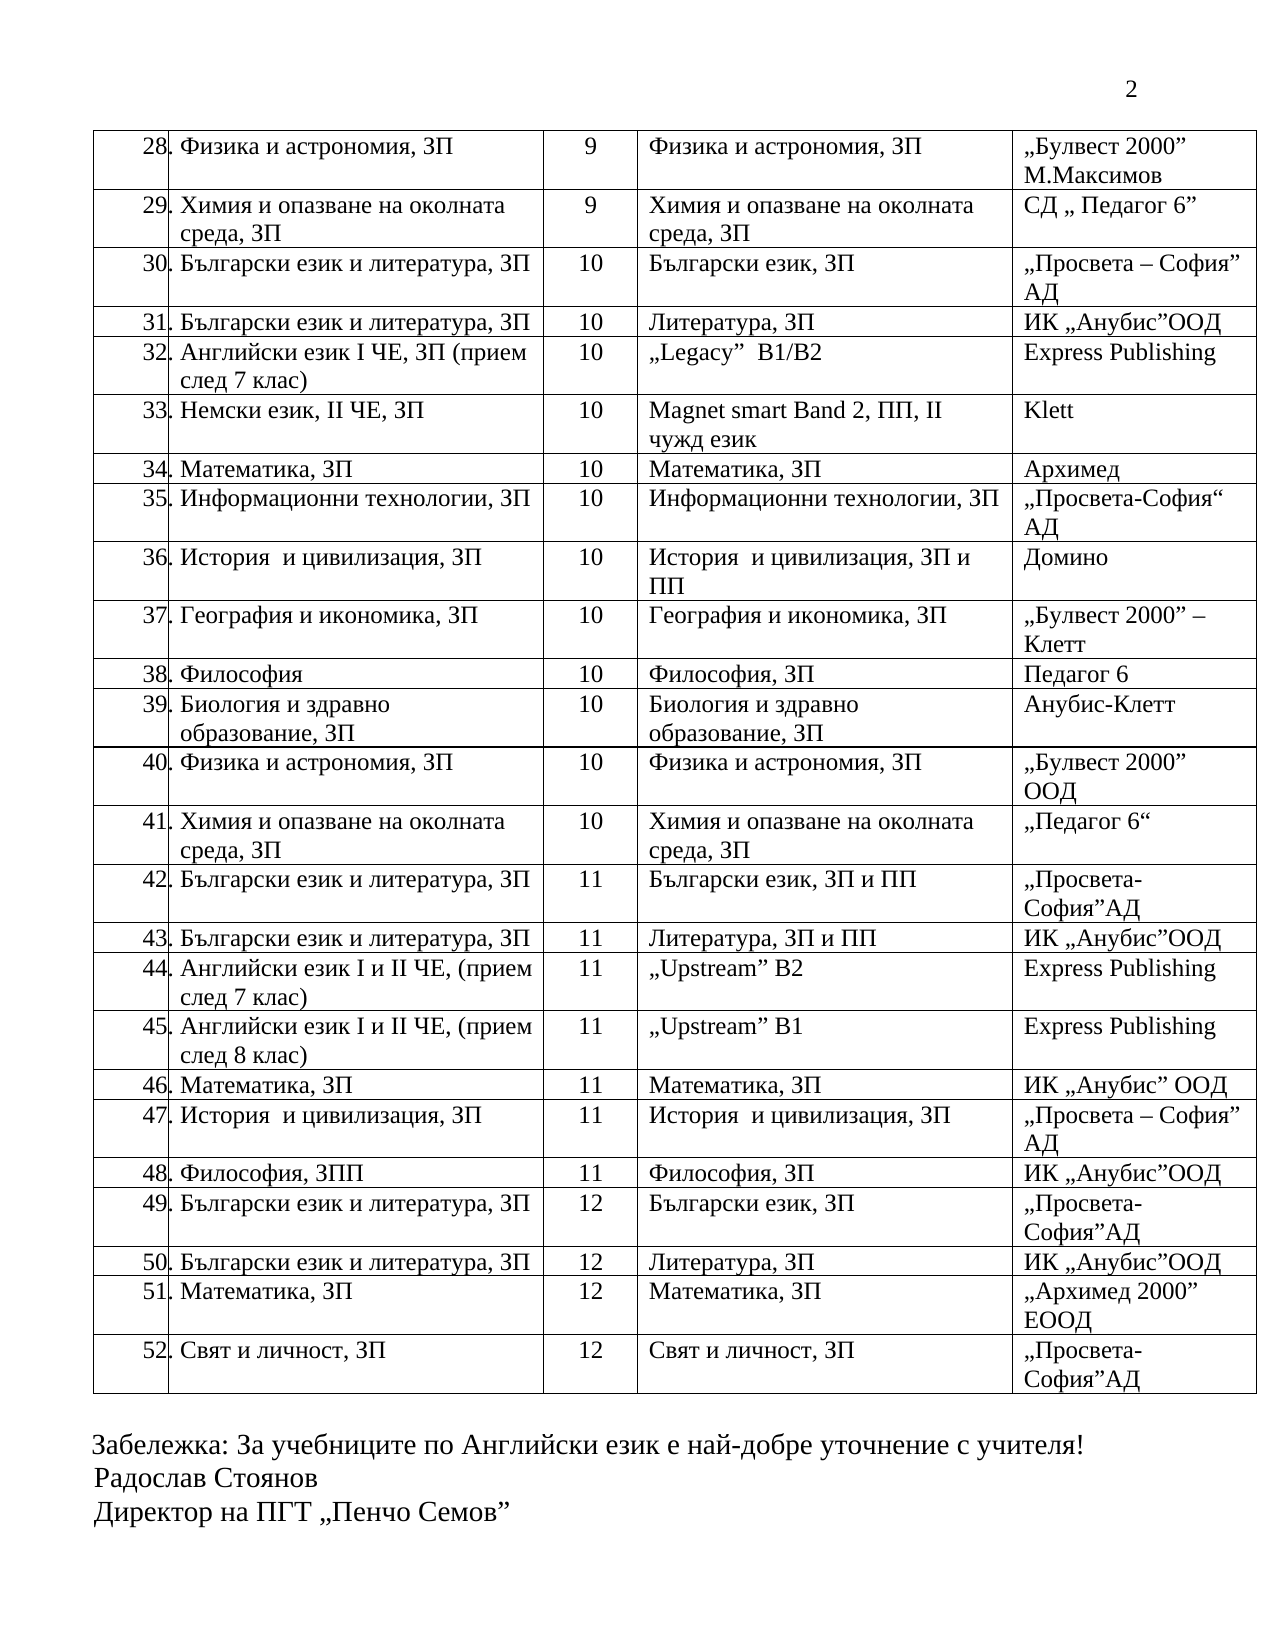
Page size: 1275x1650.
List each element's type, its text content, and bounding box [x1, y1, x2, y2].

table_cell „Legacy” B1/B2 [638, 337, 1012, 394]
table_cell 10 [544, 307, 637, 336]
table_cell Български език и литература, ЗП [169, 923, 543, 952]
table_cell Химия и опазване на околната среда, ЗП [638, 190, 1012, 247]
table_cell 9 [544, 190, 637, 247]
table_cell Математика, ЗП [169, 1276, 543, 1334]
table_cell 10 [544, 806, 637, 863]
table_cell Физика и астрономия, ЗП [169, 748, 543, 805]
table_cell „Педагог 6“ [1013, 806, 1256, 863]
table_cell География и икономика, ЗП [638, 601, 1012, 658]
table_cell История и цивилизация, ЗП [638, 1100, 1012, 1157]
table_cell [94, 337, 168, 394]
table_cell Физика и астрономия, ЗП [169, 131, 543, 189]
table_cell История и цивилизация, ЗП [169, 1100, 543, 1157]
table_cell Express Publishing [1013, 953, 1256, 1010]
table_cell Математика, ЗП [638, 1070, 1012, 1099]
table_cell Английски език І и ІІ ЧЕ, (прием след 7 клас) [169, 953, 543, 1010]
table_cell Български език, ЗП [638, 248, 1012, 306]
table_cell 10 [544, 484, 637, 541]
table_cell Химия и опазване на околната среда, ЗП [638, 806, 1012, 863]
table_cell Биология и здравно образование, ЗП [638, 689, 1012, 746]
table_cell 9 [544, 131, 637, 189]
table_cell [94, 248, 168, 306]
table_cell 12 [544, 1335, 637, 1392]
table_cell Физика и астрономия, ЗП [638, 748, 1012, 805]
table_cell „Просвета-София“ АД [1013, 484, 1256, 541]
table_cell [94, 659, 168, 688]
table_cell [94, 307, 168, 336]
table_cell 11 [544, 1070, 637, 1099]
table_cell Химия и опазване на околната среда, ЗП [169, 190, 543, 247]
table_cell Математика, ЗП [169, 1070, 543, 1099]
table_cell Биология и здравно образование, ЗП [169, 689, 543, 746]
table_cell Express Publishing [1013, 337, 1256, 394]
table_cell Философия, ЗПП [169, 1158, 543, 1187]
table_cell Английски език І ЧЕ, ЗП (прием след 7 клас) [169, 337, 543, 394]
table_cell [94, 1100, 168, 1157]
table_cell [94, 131, 168, 189]
table_cell 10 [544, 689, 637, 746]
table_cell Философия, ЗП [638, 659, 1012, 688]
table_cell [94, 1011, 168, 1069]
table_cell „Булвест 2000” ООД [1013, 748, 1256, 805]
table_cell Свят и личност, ЗП [638, 1335, 1012, 1392]
table_cell Английски език І и ІІ ЧЕ, (прием след 8 клас) [169, 1011, 543, 1069]
table_cell [94, 454, 168, 482]
table_cell Express Publishing [1013, 1011, 1256, 1069]
text Забележка: За учебниците по Английски език е най-добре уточнение с учителя! [91, 1427, 1181, 1461]
table_cell 12 [544, 1276, 637, 1334]
table_cell 11 [544, 1100, 637, 1157]
table_cell [94, 953, 168, 1010]
table_cell ИК „Анубис”ООД [1013, 307, 1256, 336]
table_cell Химия и опазване на околната среда, ЗП [169, 806, 543, 863]
table_cell Философия, ЗП [638, 1158, 1012, 1187]
table_cell Математика, ЗП [638, 1276, 1012, 1334]
table_cell [94, 1188, 168, 1246]
table_cell [94, 923, 168, 952]
table_cell [94, 865, 168, 922]
table_cell Български език, ЗП [638, 1188, 1012, 1246]
table_cell Математика, ЗП [638, 454, 1012, 482]
table_cell [94, 806, 168, 863]
table_cell Архимед [1013, 454, 1256, 482]
table_cell Литература, ЗП и ПП [638, 923, 1012, 952]
table_cell [94, 190, 168, 247]
table_cell Математика, ЗП [169, 454, 543, 482]
table_cell „Просвета – София” АД [1013, 248, 1256, 306]
table_cell „Просвета-София”АД [1013, 1335, 1256, 1392]
table_cell „Архимед 2000” ЕООД [1013, 1276, 1256, 1334]
table_cell Свят и личност, ЗП [169, 1335, 543, 1392]
table_cell 12 [544, 1247, 637, 1275]
table_cell „Булвест 2000” М.Максимов [1013, 131, 1256, 189]
table_cell [94, 1070, 168, 1099]
table_cell ИК „Анубис”ООД [1013, 1158, 1256, 1187]
table_cell 10 [544, 454, 637, 482]
table_cell 11 [544, 953, 637, 1010]
table_cell Български език и литература, ЗП [169, 1188, 543, 1246]
table_cell Magnet smart Band 2, ПП, ІІ чужд език [638, 395, 1012, 453]
table_cell 10 [544, 542, 637, 599]
table_cell [94, 542, 168, 599]
text Директор на ПГТ „Пенчо Семов” [94, 1494, 1181, 1528]
table_cell Български език и литература, ЗП [169, 1247, 543, 1275]
table_cell 11 [544, 923, 637, 952]
table_cell [94, 1335, 168, 1392]
table_cell Педагог 6 [1013, 659, 1256, 688]
table_cell Литература, ЗП [638, 1247, 1012, 1275]
table_cell ИК „Анубис”ООД [1013, 1247, 1256, 1275]
table_cell Физика и астрономия, ЗП [638, 131, 1012, 189]
table_cell 10 [544, 248, 637, 306]
table_cell 10 [544, 337, 637, 394]
table_cell 12 [544, 1188, 637, 1246]
table_cell [94, 1276, 168, 1334]
table_cell [94, 1158, 168, 1187]
table_cell Литература, ЗП [638, 307, 1012, 336]
table_cell „Просвета-София”АД [1013, 1188, 1256, 1246]
table_cell Информационни технологии, ЗП [169, 484, 543, 541]
table_cell Домино [1013, 542, 1256, 599]
table_cell „Булвест 2000” –Клетт [1013, 601, 1256, 658]
table_cell Български език и литература, ЗП [169, 248, 543, 306]
table_cell „Просвета – София” АД [1013, 1100, 1256, 1157]
table_cell Български език, ЗП и ПП [638, 865, 1012, 922]
table_cell История и цивилизация, ЗП и ПП [638, 542, 1012, 599]
table_cell Анубис-Клетт [1013, 689, 1256, 746]
table_cell 11 [544, 1011, 637, 1069]
table_cell Немски език, ІІ ЧЕ, ЗП [169, 395, 543, 453]
table_cell 10 [544, 748, 637, 805]
table_cell [94, 484, 168, 541]
table_cell „Просвета-София”АД [1013, 865, 1256, 922]
table_cell География и икономика, ЗП [169, 601, 543, 658]
table_cell „Upstream” B1 [638, 1011, 1012, 1069]
table_cell „Upstream” B2 [638, 953, 1012, 1010]
table_cell СД „ Педагог 6” [1013, 190, 1256, 247]
table_cell 11 [544, 1158, 637, 1187]
table_cell Klett [1013, 395, 1256, 453]
text Радослав Стоянов [94, 1461, 1181, 1494]
table_cell 10 [544, 659, 637, 688]
table_cell Български език и литература, ЗП [169, 307, 543, 336]
table_cell ИК „Анубис” ООД [1013, 1070, 1256, 1099]
table_cell [94, 748, 168, 805]
table_cell 11 [544, 865, 637, 922]
table_cell [94, 395, 168, 453]
table_cell Философия [169, 659, 543, 688]
table_cell Български език и литература, ЗП [169, 865, 543, 922]
table_cell 10 [544, 395, 637, 453]
table_cell [94, 1247, 168, 1275]
table_cell [94, 601, 168, 658]
table_cell История и цивилизация, ЗП [169, 542, 543, 599]
table_cell Информационни технологии, ЗП [638, 484, 1012, 541]
table_cell ИК „Анубис”ООД [1013, 923, 1256, 952]
table_cell 10 [544, 601, 637, 658]
table_cell [94, 689, 168, 746]
